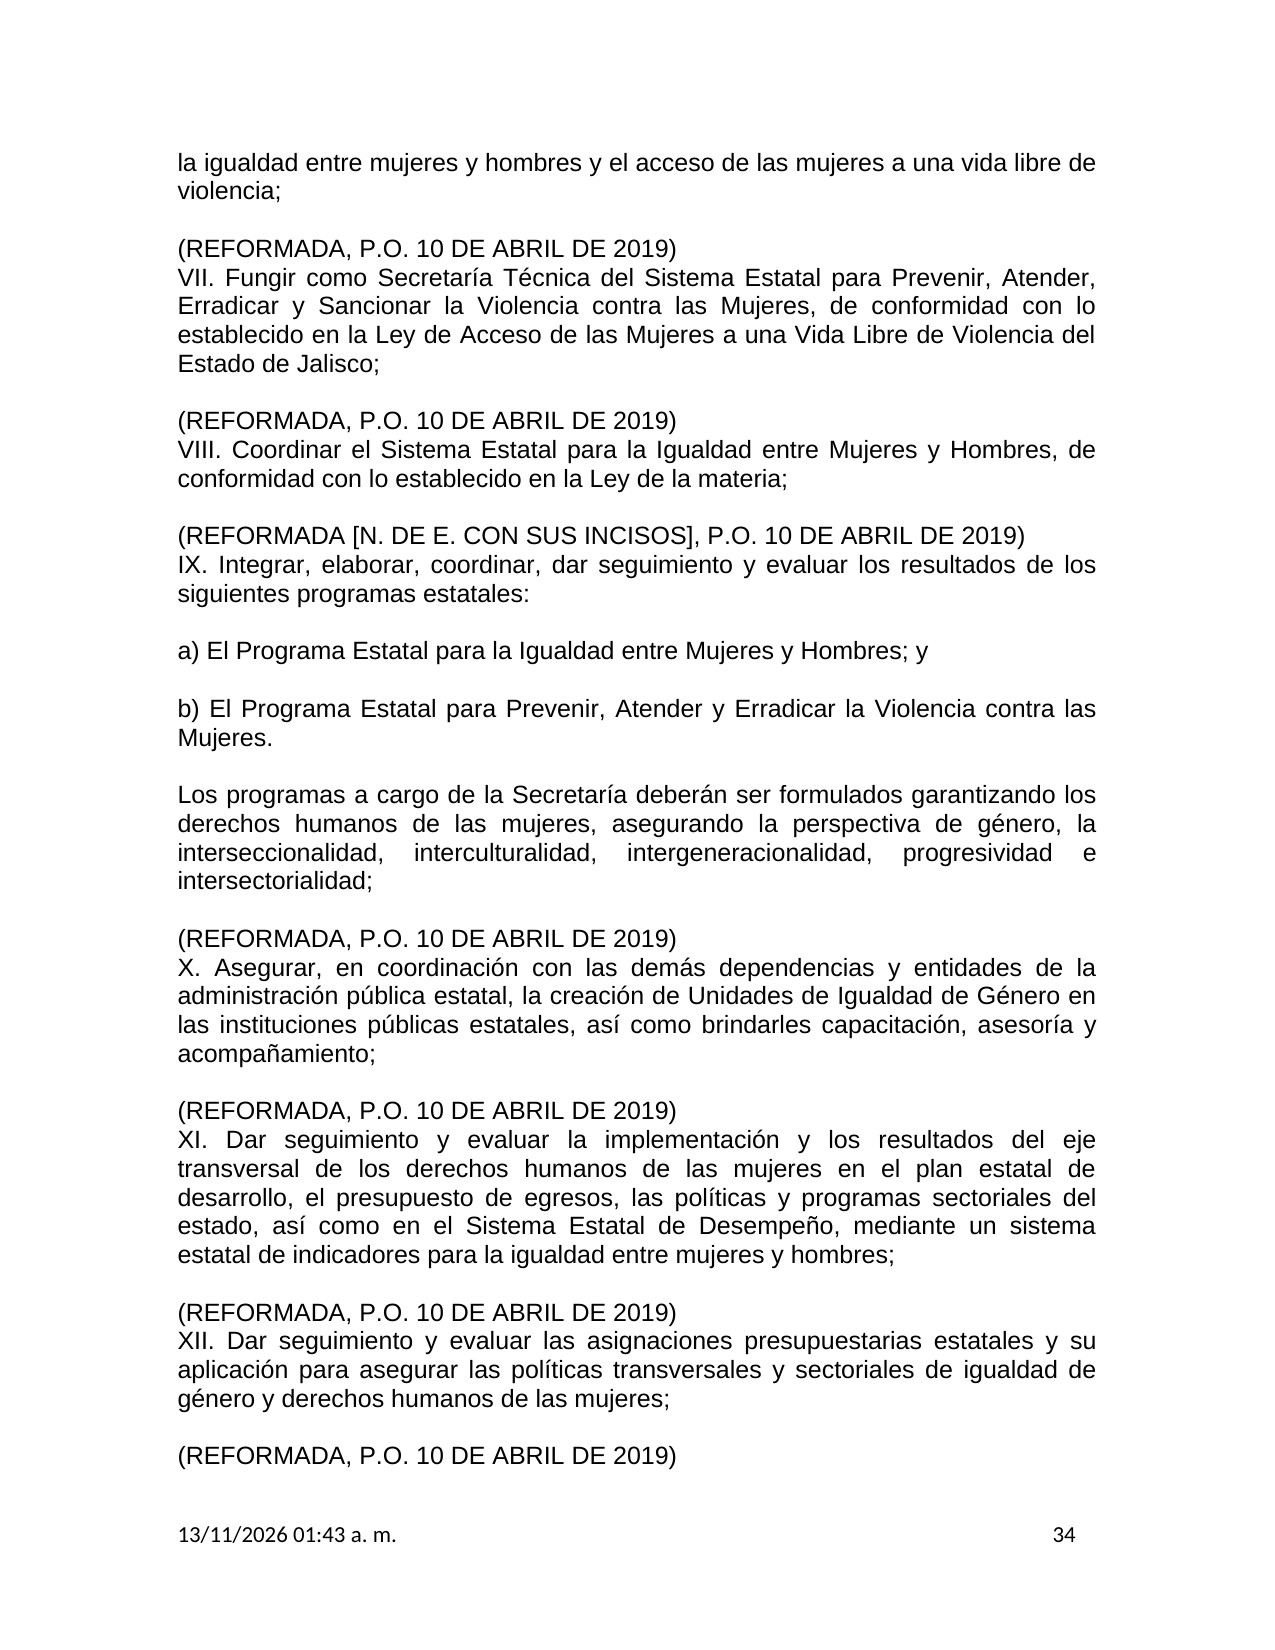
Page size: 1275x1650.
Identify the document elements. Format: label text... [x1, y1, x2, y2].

text VII. Fungir como Secretaría Técnica del Sistema Estatal para Prevenir, Atender, Erradicar y Sancionar la Violencia contra las Mujeres, de conformidad con lo establecido en la Ley de Acceso de las Mujeres a una Vida Libre de Violencia del Estado de Jalisco; [177, 263, 1098, 378]
text IX. Integrar, elaborar, coordinar, dar seguimiento y evaluar los resultados de los siguientes programas estatales: [177, 550, 1098, 608]
text a) El Programa Estatal para la Igualdad entre Mujeres y Hombres; y [177, 636, 1098, 665]
text XII. Dar seguimiento y evaluar las asignaciones presupuestarias estatales y su aplicación para asegurar las políticas transversales y sectoriales de igualdad de género y derechos humanos de las mujeres; [177, 1326, 1098, 1413]
text XI. Dar seguimiento y evaluar la implementación y los resultados del eje transversal de los derechos humanos de las mujeres en el plan estatal de desarrollo, el presupuesto de egresos, las políticas y programas sectoriales del estado, así como en el Sistema Estatal de Desempeño, mediante un sistema estatal de indicadores para la igualdad entre mujeres y hombres; [177, 1125, 1098, 1269]
text (REFORMADA, P.O. 10 DE ABRIL DE 2019) [177, 924, 1098, 953]
text VIII. Coordinar el Sistema Estatal para la Igualdad entre Mujeres y Hombres, de conformidad con lo establecido en la Ley de la materia; [177, 435, 1098, 493]
text X. Asegurar, en coordinación con las demás dependencias y entidades de la administración pública estatal, la creación de Unidades de Igualdad de Género en las instituciones públicas estatales, así como brindarles capacitación, asesoría y acompañamiento; [177, 953, 1098, 1068]
text Los programas a cargo de la Secretaría deberán ser formulados garantizando los derechos humanos de las mujeres, asegurando la perspectiva de género, la interseccionalidad, interculturalidad, intergeneracionalidad, progresividad e intersectorialidad; [177, 780, 1098, 895]
text (REFORMADA, P.O. 10 DE ABRIL DE 2019) [177, 1096, 1098, 1125]
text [177, 148, 1098, 205]
text (REFORMADA, P.O. 10 DE ABRIL DE 2019) [177, 1298, 1098, 1326]
text (REFORMADA [N. DE E. CON SUS INCISOS], P.O. 10 DE ABRIL DE 2019) [177, 521, 1098, 550]
text (REFORMADA, P.O. 10 DE ABRIL DE 2019) [177, 1441, 1098, 1470]
text (REFORMADA, P.O. 10 DE ABRIL DE 2019) [177, 406, 1098, 435]
text b) El Programa Estatal para Prevenir, Atender y Erradicar la Violencia contra las Mujeres. [177, 694, 1098, 751]
text (REFORMADA, P.O. 10 DE ABRIL DE 2019) [177, 234, 1098, 263]
